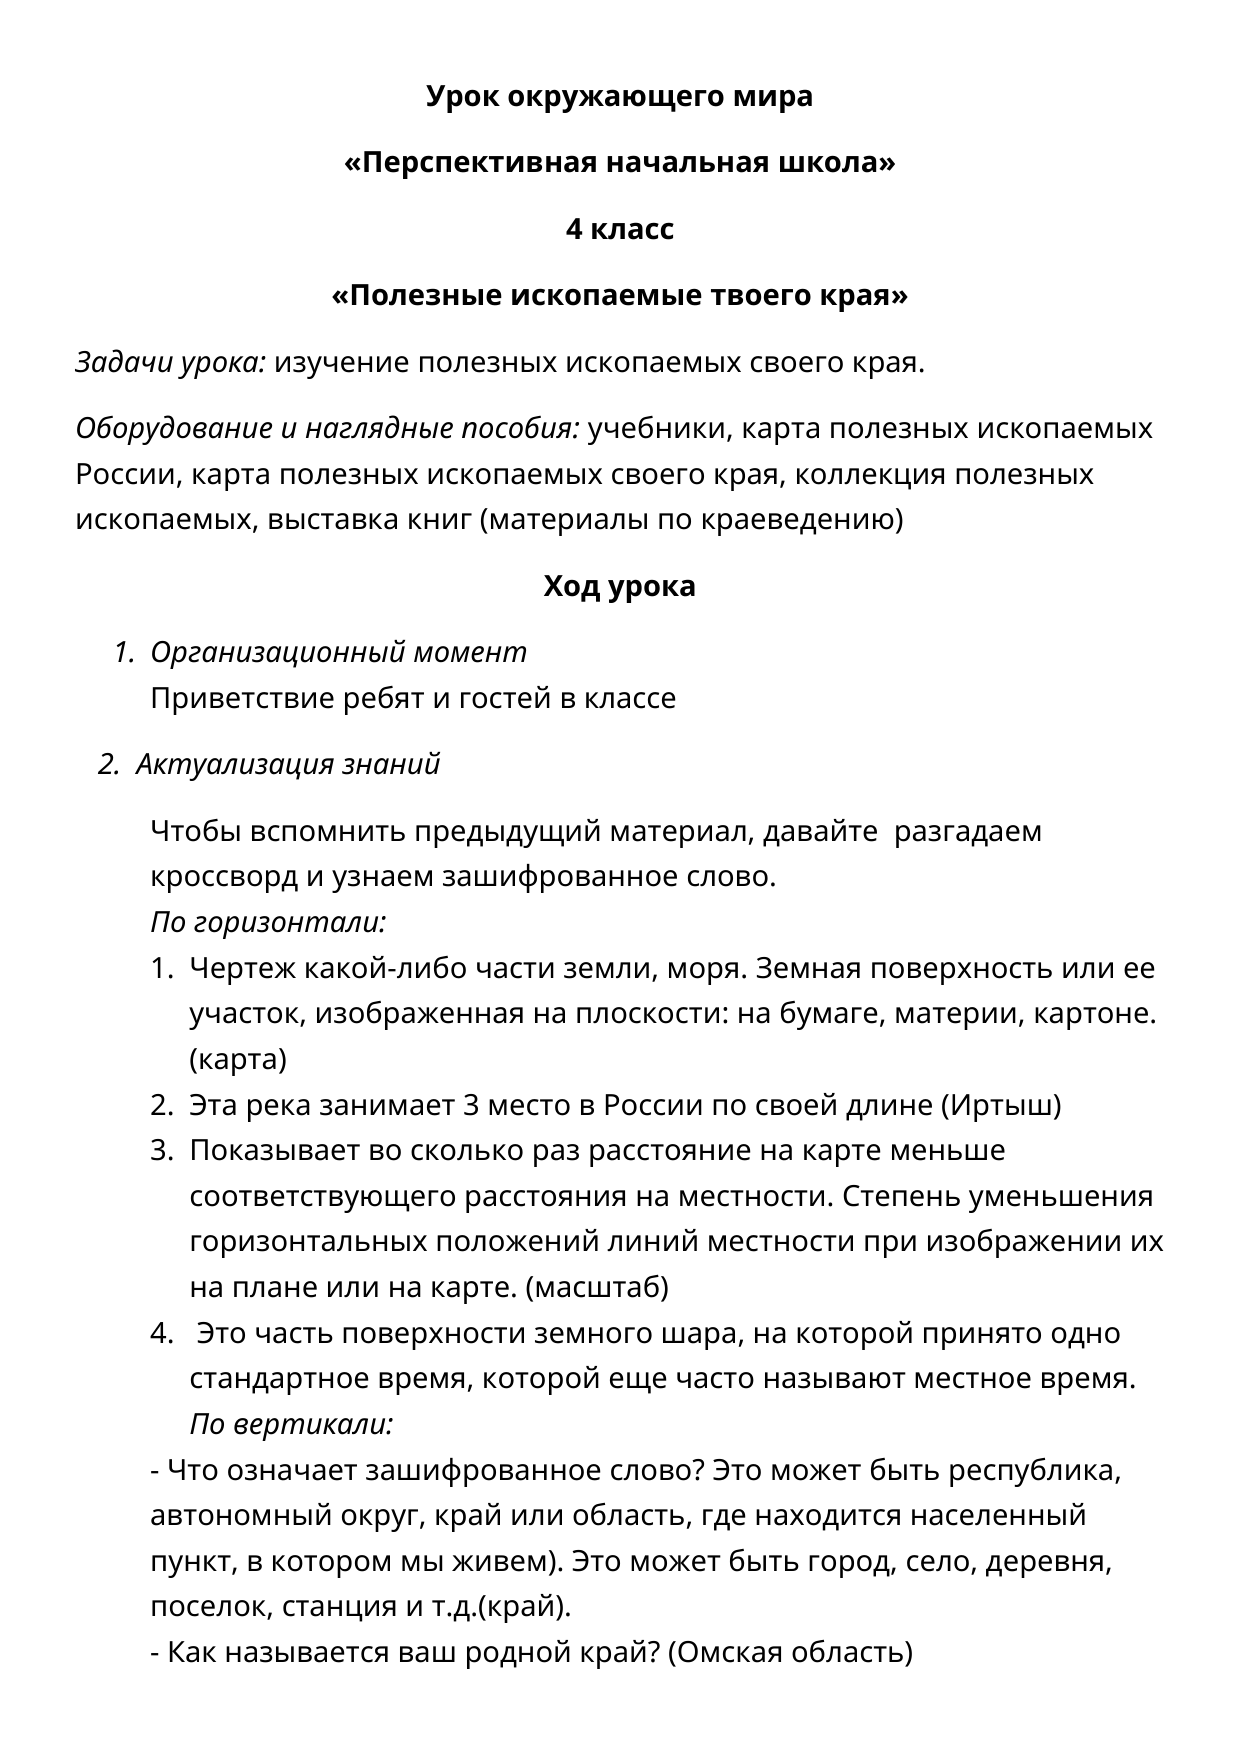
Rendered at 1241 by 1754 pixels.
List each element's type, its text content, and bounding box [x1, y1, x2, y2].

text Урок окружающего мира [75, 75, 1165, 115]
list Организационный момент [112, 631, 1165, 671]
text Ход урока [75, 565, 1165, 605]
list Это часть поверхности земного шара, на которой принято одно стандартное время, которой еще часто называют местное время. [150, 1312, 1165, 1397]
list По горизонтали: [150, 901, 1165, 941]
text «Перспективная начальная школа» [75, 141, 1165, 181]
list Чтобы вспомнить предыдущий материал, давайте разгадаем кроссворд и узнаем зашифрованное слово. [150, 810, 1165, 895]
text 2. Актуализация знаний [75, 743, 1165, 783]
list Приветствие ребят и гостей в классе [150, 677, 1165, 717]
list Эта река занимает 3 место в России по своей длине (Иртыш) [150, 1084, 1165, 1123]
list - Как называется ваш родной край? (Омская область) [150, 1631, 1165, 1671]
text Оборудование и наглядные пособия: учебники, карта полезных ископаемых России, карта полезных ископаемых своего края, коллекция полезных ископаемых, выставка книг (материалы по краеведению) [75, 407, 1165, 538]
list Показывает во сколько раз расстояние на карте меньше соответствующего расстояния на местности. Степень уменьшения горизонтальных положений линий местности при изображении их на плане или на карте. (масштаб) [150, 1129, 1165, 1306]
list Чертеж какой-либо части земли, моря. Земная поверхность или ее участок, изображенная на плоскости: на бумаге, материи, картоне. (карта) [150, 947, 1165, 1078]
list - Что означает зашифрованное слово? Это может быть республика, автономный округ, край или область, где находится населенный пункт, в котором мы живем). Это может быть город, село, деревня, поселок, станция и т.д.(край). [150, 1449, 1165, 1625]
text 4 класс [75, 208, 1165, 248]
text «Полезные ископаемые твоего края» [75, 274, 1165, 314]
list По вертикали: [189, 1403, 1165, 1443]
text Задачи урока: изучение полезных ископаемых своего края. [75, 341, 1165, 381]
